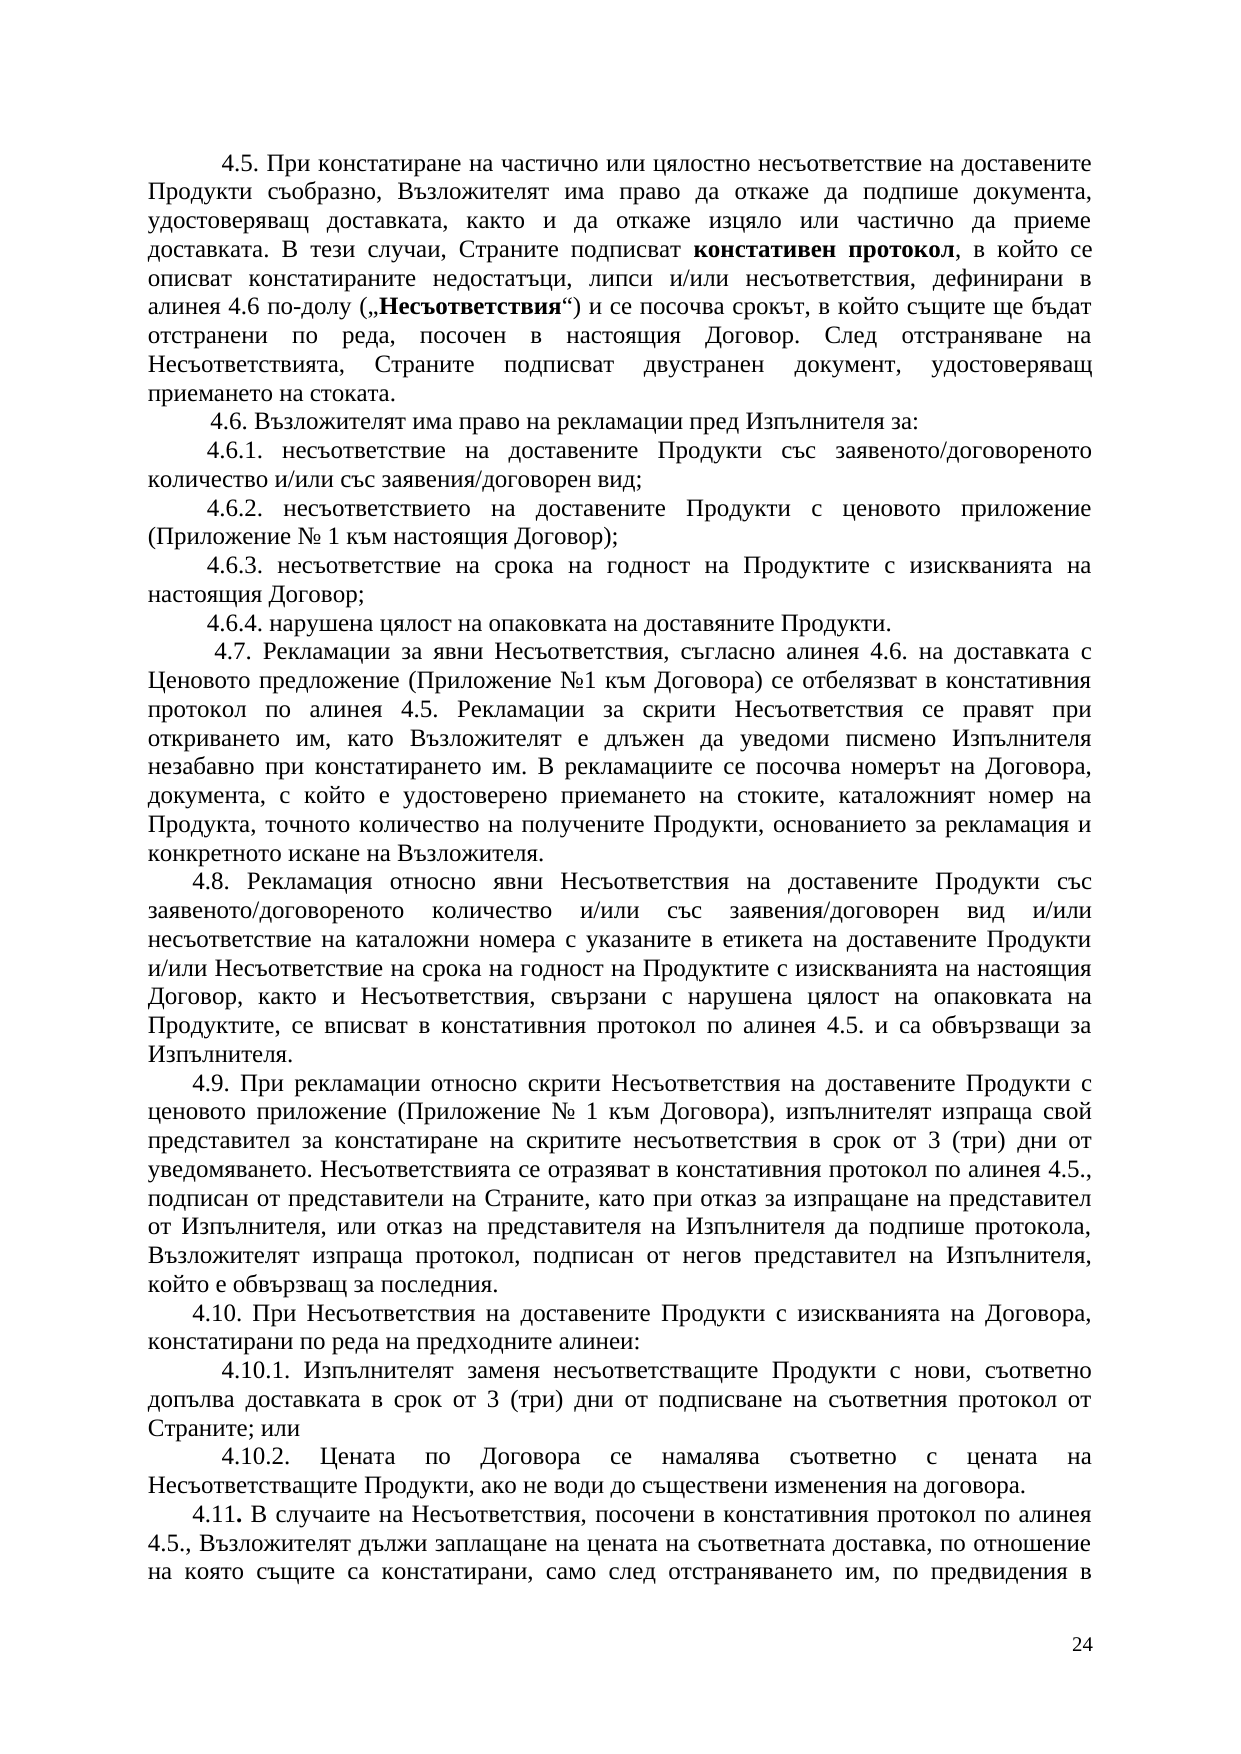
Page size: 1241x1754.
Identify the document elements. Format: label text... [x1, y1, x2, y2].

text 4.6.1. несъответствие на доставените Продукти със заявеното/договореното количество и/или със заявения/договорен вид; [148, 435, 1093, 493]
text 4.6.3. несъответствие на срока на годност на Продуктите с изискванията на настоящия Договор; [148, 550, 1093, 608]
text 4.6.2. несъответствието на доставените Продукти с ценовото приложение (Приложение № 1 към настоящия Договор); [148, 493, 1093, 550]
text 4.10. При Несъответствия на доставените Продукти с изискванията на Договора, констатирани по реда на предходните алинеи: [148, 1298, 1093, 1355]
text 4.10.2. Цената по Договора се намалява съответно с цената на Несъответстващите Продукти, ако не води до съществени изменения на договора. [148, 1441, 1093, 1499]
text 4.7. Рекламации за явни Несъответствия, съгласно алинея 4.6. на доставката с Ценовото предложение (Приложение №1 към Договора) се отбелязват в констативния протокол по алинея 4.5. Рекламации за скрити Несъответствия се правят при откриването им, като Възложителят е длъжен да уведоми писмено Изпълнителя незабавно при констатирането им. В рекламациите се посочва номерът на Договора, документа, с който е удостоверено приемането на стоките, каталожният номер на Продукта, точното количество на получените Продукти, основанието за рекламация и конкретното искане на Възложителя. [148, 636, 1093, 866]
text 4.6.4. нарушена цялост на опаковката на доставяните Продукти. [148, 608, 1093, 636]
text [148, 1499, 1093, 1585]
text 4.6. Възложителят има право на рекламации пред Изпълнителя за: [148, 406, 1093, 435]
text 4.10.1. Изпълнителят заменя несъответстващите Продукти с нови, съответно допълва доставката в срок от 3 (три) дни от подписване на съответния протокол от Страните; или [148, 1355, 1093, 1441]
text 4.8. Рекламация относно явни Несъответствия на доставените Продукти със заявеното/договореното количество и/или със заявения/договорен вид и/или несъответствие на каталожни номера с указаните в етикета на доставените Продукти и/или Несъответствие на срока на годност на Продуктите с изискванията на настоящия Договор, както и Несъответствия, свързани с нарушена цялост на опаковката на Продуктите, се вписват в констативния протокол по алинея 4.5. и са обвързващи за Изпълнителя. [148, 866, 1093, 1068]
text 4.9. При рекламации относно скрити Несъответствия на доставените Продукти с ценовото приложение (Приложение № 1 към Договора), изпълнителят изпраща свой представител за констатиране на скритите несъответствия в срок от 3 (три) дни от уведомяването. Несъответствията се отразяват в констативния протокол по алинея 4.5., подписан от представители на Страните, като при отказ за изпращане на представител от Изпълнителя, или отказ на представителя на Изпълнителя да подпише протокола, Възложителят изпраща протокол, подписан от негов представител на Изпълнителя, който е обвързващ за последния. [148, 1068, 1093, 1298]
text 4.5. При констатиране на частично или цялостно несъответствие на доставените Продукти съобразно, Възложителят има право да откаже да подпише документа, удостоверяващ доставката, както и да откаже изцяло или частично да приеме доставката. В тези случаи, Страните подписват констативен протокол, в който се описват констатираните недостатъци, липси и/или несъответствия, дефинирани в алинея 4.6 по-долу („Несъответствия“) и се посочва срокът, в който същите ще бъдат отстранени по реда, посочен в настоящия Договор. След отстраняване на Несъответствията, Страните подписват двустранен документ, удостоверяващ приемането на стоката. [148, 148, 1093, 406]
